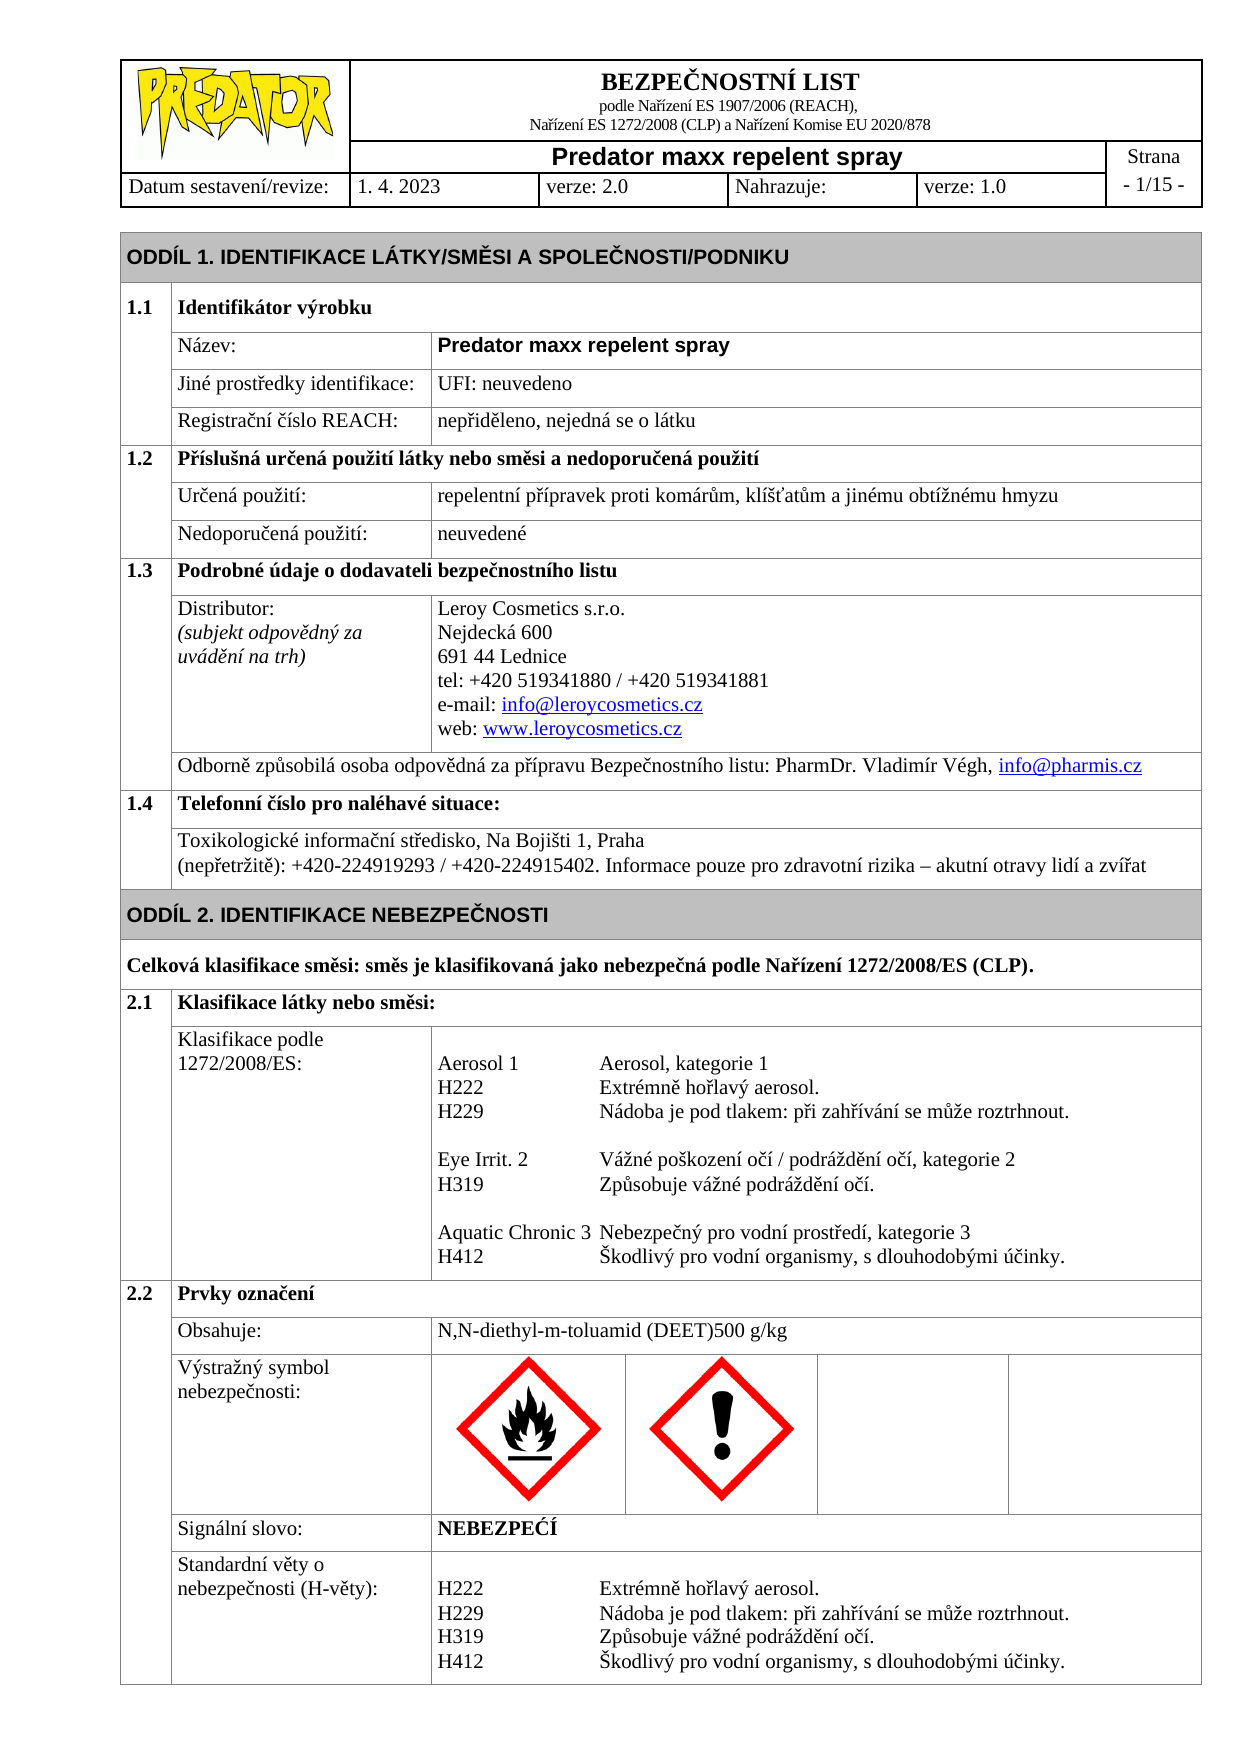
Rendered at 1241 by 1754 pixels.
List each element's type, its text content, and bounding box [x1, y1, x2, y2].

table_cell Celková klasifikace směsi: směs je klasifikovaná jako nebezpečná podle Nařízení 1272/2008/ES (CLP). [121, 940, 1201, 989]
table_cell neuvedené [432, 521, 1201, 557]
table_cell [432, 1355, 625, 1514]
table_cell nepřiděleno, nejedná se o látku [432, 408, 1201, 444]
table_cell repelentní přípravek proti komárům, klíšťatům a jinému obtížnému hmyzu [432, 483, 1201, 520]
table_cell UFI: neuvedeno [432, 370, 1201, 407]
table_cell Leroy Cosmetics s.r.o. Nejdecká 600 691 44 Lednice tel: +420 519341880 / +420 519341881 e-mail: info@leroycosmetics.cz web: www.leroycosmetics.cz [432, 596, 1201, 752]
table_cell N,N-diethyl-m-toluamid (DEET)500 g/kg [432, 1318, 1201, 1354]
table_cell 1.1 [121, 283, 171, 444]
table_cell Aerosol 1 Aerosol, kategorie 1 H222 Extrémně hořlavý aerosol. H229 Nádoba je pod tlakem: při zahřívání se může roztrhnout. Eye Irrit. 2 Vážné poškození očí / podráždění očí, kategorie 2 H319 Způsobuje vážné podráždění očí. Aquatic Chronic 3 Nebezpečný pro vodní prostředí, kategorie 3 H412 Škodlivý pro vodní organismy, s dlouhodobými účinky. [432, 1027, 1201, 1279]
table_cell Obsahuje: [172, 1318, 431, 1354]
table_cell Odborně způsobilá osoba odpovědná za přípravu Bezpečnostního listu: PharmDr. Vladimír Végh, info@pharmis.cz [172, 753, 1201, 790]
picture [454, 1355, 603, 1503]
table_cell Příslušná určená použití látky nebo směsi a nedoporučená použití [172, 446, 1201, 482]
table_cell Určená použití: [172, 483, 431, 520]
table_cell [626, 1355, 817, 1514]
table_cell 1.3 [121, 559, 171, 790]
table_cell 1.4 [121, 791, 171, 889]
table_cell ODDÍL 2. IDENTIFIKACE NEBEZPEČNOSTI [121, 890, 1201, 939]
table_cell [1009, 1355, 1201, 1514]
table_cell Podrobné údaje o dodavateli bezpečnostního listu [172, 559, 1201, 595]
picture [137, 67, 334, 160]
table_cell Prvky označení [172, 1281, 1201, 1317]
table_header ODDÍl 1. IDENTIFIKACE LÁTKY/SMĚSI A SPOLEČNOSTI/PODNIKU [121, 233, 1201, 282]
table_cell NEBEZPEĆÍ [432, 1515, 1201, 1551]
table_cell Jiné prostředky identifikace: [172, 370, 431, 407]
table_cell 1.2 [121, 446, 171, 557]
picture [647, 1355, 796, 1503]
table_cell 2.2 [121, 1281, 171, 1684]
table_cell Nedoporučená použití: [172, 521, 431, 557]
table_cell Registrační číslo REACH: [172, 408, 431, 444]
table_cell Distributor: (subjekt odpovědný za uvádění na trh) [172, 596, 431, 752]
table_cell Predator maxx repelent spray [432, 333, 1201, 369]
table_cell Klasifikace látky nebo směsi: [172, 990, 1201, 1026]
table_cell Telefonní číslo pro naléhavé situace: [172, 791, 1201, 827]
table_cell Signální slovo: [172, 1515, 431, 1551]
table_cell Výstražný symbol nebezpečnosti: [172, 1355, 431, 1514]
table_cell Standardní věty o nebezpečnosti (H-věty): [172, 1552, 431, 1684]
table_cell Klasifikace podle 1272/2008/ES: [172, 1027, 431, 1279]
table_cell [818, 1355, 1008, 1514]
table_cell H222 Extrémně hořlavý aerosol. H229 Nádoba je pod tlakem: při zahřívání se může roztrhnout. H319 Způsobuje vážné podráždění očí. H412 Škodlivý pro vodní organismy, s dlouhodobými účinky. [432, 1552, 1201, 1684]
table_cell Název: [172, 333, 431, 369]
table_cell 2.1 [121, 990, 171, 1279]
table_cell Toxikologické informační středisko, Na Bojišti 1, Praha (nepřetržitě): +420-224919293 / +420-224915402. Informace pouze pro zdravotní rizika – akutní otravy lidí a zvířat [172, 829, 1201, 889]
table_cell Identifikátor výrobku [172, 283, 1201, 332]
